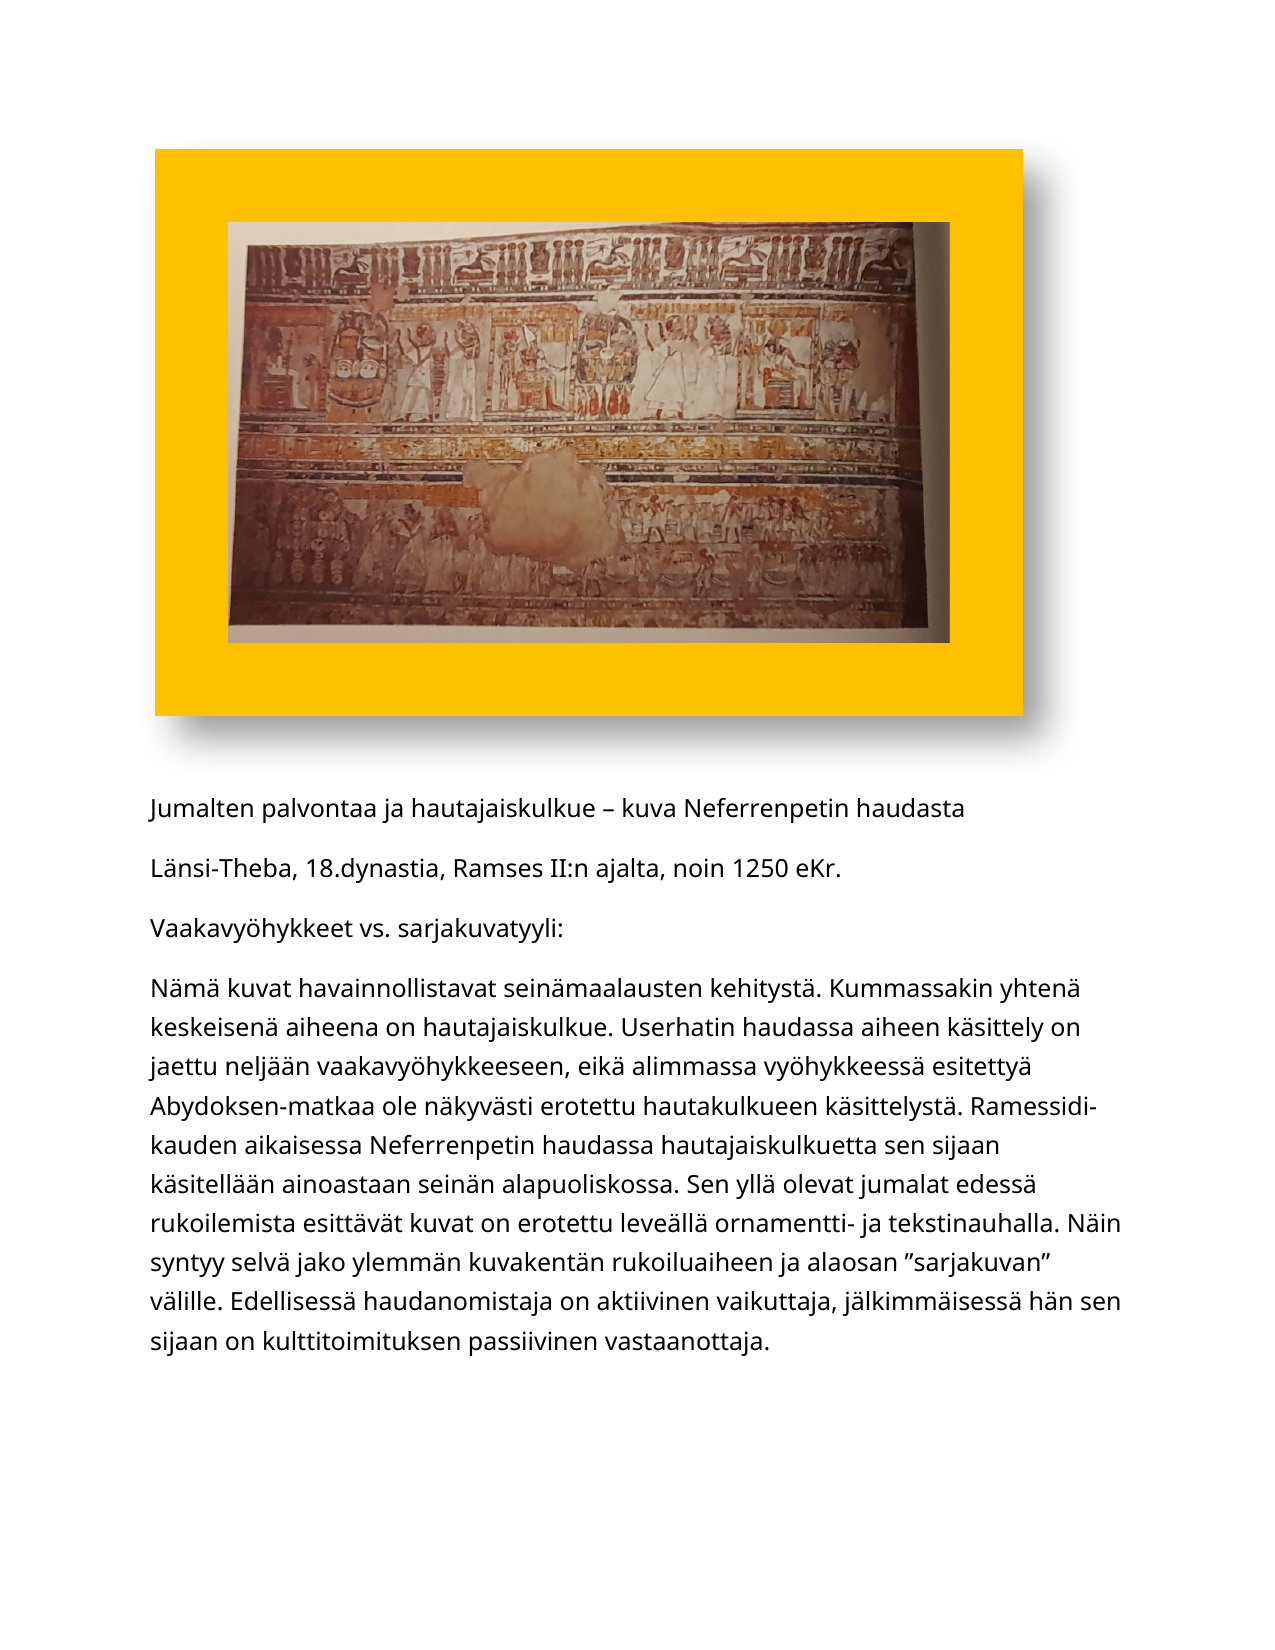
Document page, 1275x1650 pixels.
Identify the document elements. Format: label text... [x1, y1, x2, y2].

text Jumalten palvontaa ja hautajaiskulkue – kuva Neferrenpetin haudasta [150, 791, 1125, 825]
text Nämä kuvat havainnollistavat seinämaalausten kehitystä. Kummassakin yhtenä keskeisenä aiheena on hautajaiskulkue. Userhatin haudassa aiheen käsittely on jaettu neljään vaakavyöhykkeeseen, eikä alimmassa vyöhykkeessä esitettyä Abydoksen-matkaa ole näkyvästi erotettu hautakulkueen käsittelystä. Ramessidi-kauden aikaisessa Neferrenpetin haudassa hautajaiskulkuetta sen sijaan käsitellään ainoastaan seinän alapuoliskossa. Sen yllä olevat jumalat edessä rukoilemista esittävät kuvat on erotettu leveällä ornamentti- ja tekstinauhalla. Näin syntyy selvä jako ylemmän kuvakentän rukoiluaiheen ja alaosan ”sarjakuvan” välille. Edellisessä haudanomistaja on aktiivinen vaikuttaja, jälkimmäisessä hän sen sijaan on kulttitoimituksen passiivinen vastaanottaja. [150, 971, 1125, 1357]
text Länsi-Theba, 18.dynastia, Ramses II:n ajalta, noin 1250 eKr. [150, 851, 1125, 885]
text Vaakavyöhykkeet vs. sarjakuvatyyli: [150, 911, 1125, 945]
picture [228, 222, 950, 643]
